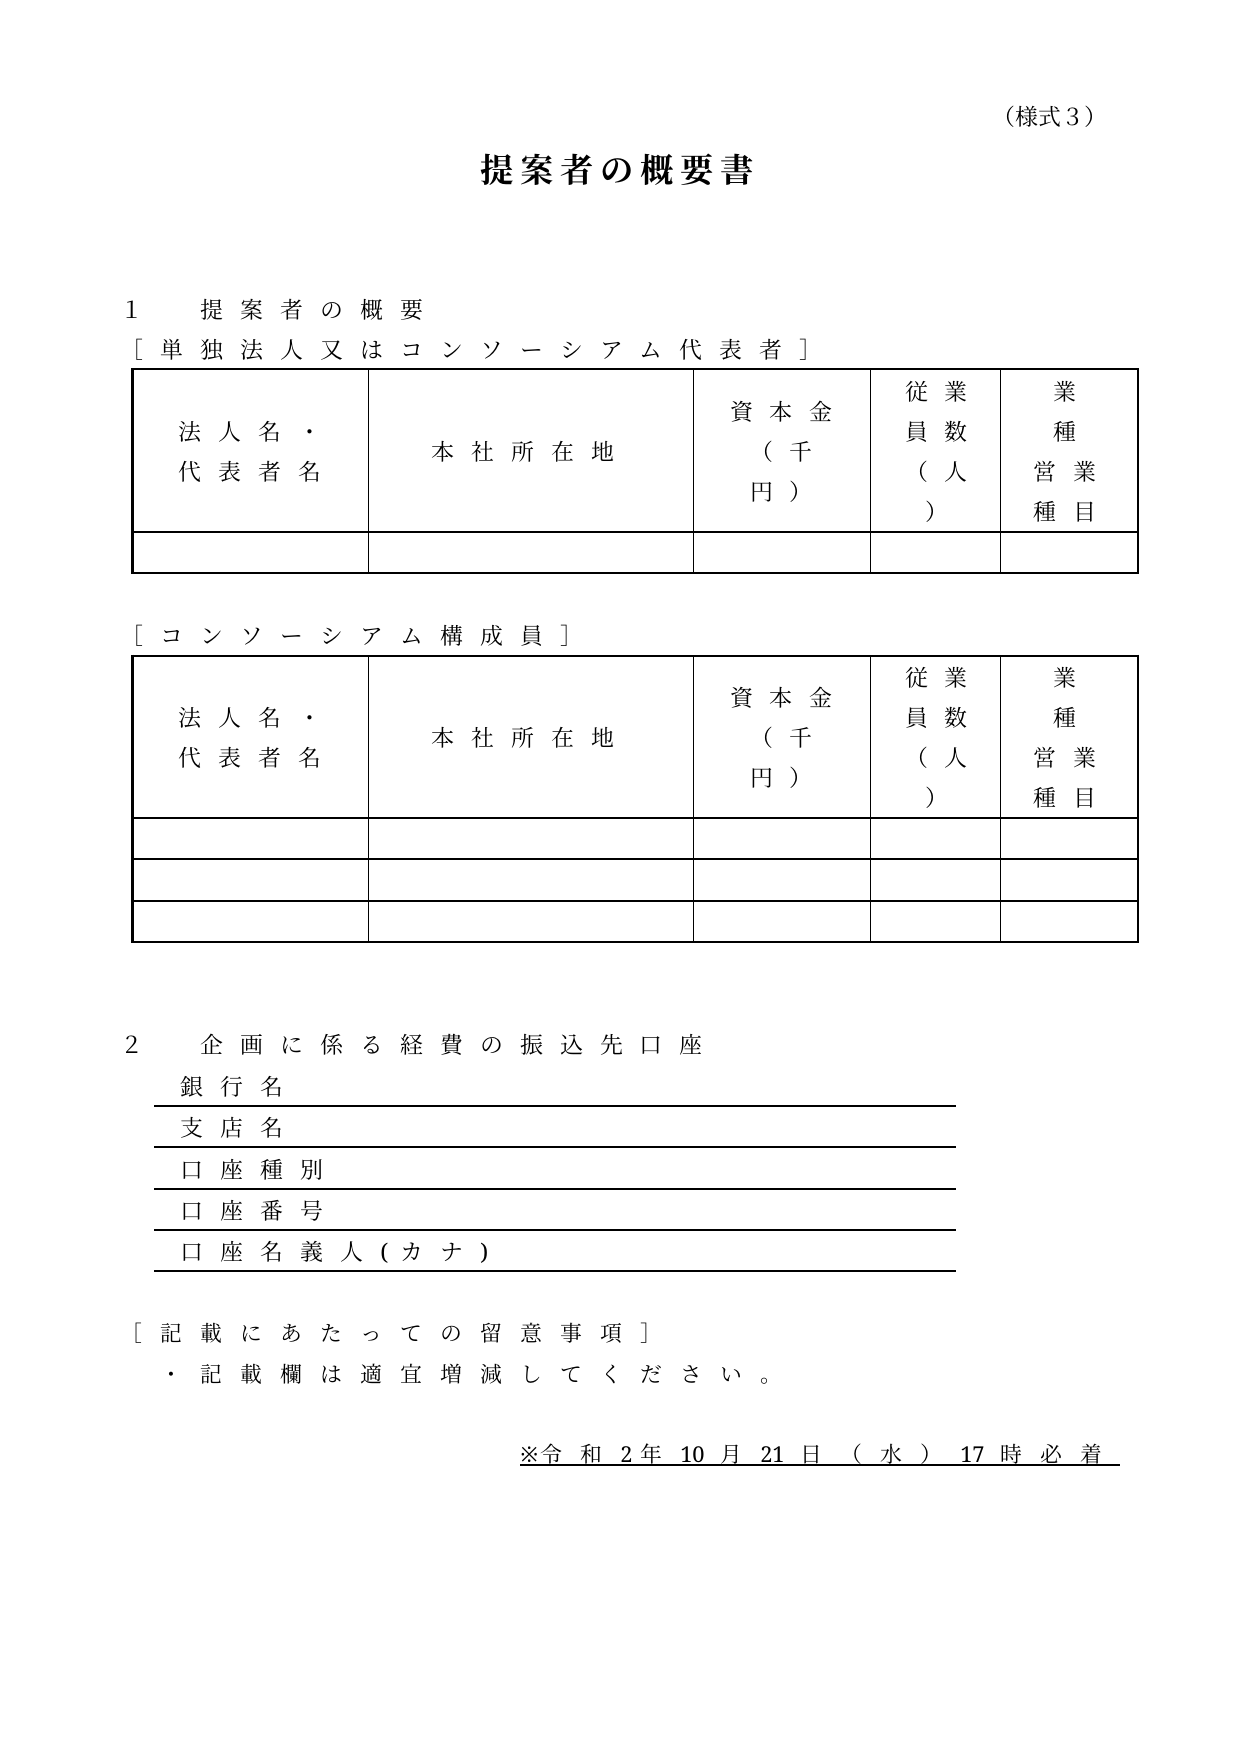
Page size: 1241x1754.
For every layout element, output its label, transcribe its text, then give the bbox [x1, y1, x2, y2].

table_header 業 種 営業種目 [1001, 370, 1137, 531]
table_header 資本金 （千円） [694, 657, 870, 817]
table_cell 支店名 [154, 1107, 956, 1146]
table_cell [369, 860, 693, 900]
text ※令和2年10月21日（水）17時必着 [120, 1433, 1120, 1473]
table_cell [1001, 533, 1137, 572]
table_cell [1001, 819, 1137, 858]
text ［単独法人又はコンソーシアム代表者］ [120, 328, 1120, 368]
table_cell [871, 819, 1000, 858]
table_cell [134, 902, 368, 941]
table_cell [871, 902, 1000, 941]
table_cell [134, 819, 368, 858]
table_cell [694, 860, 870, 900]
table_header 資本金 （千円） [694, 370, 870, 531]
text 提案者の概要書 [120, 128, 1120, 208]
table_header 従業員数 （人） [871, 657, 1000, 817]
table_cell [694, 819, 870, 858]
table_cell [694, 533, 870, 572]
table_header 本社所在地 [369, 657, 693, 817]
table_cell [134, 533, 368, 572]
table_cell 口座種別 [154, 1148, 956, 1187]
table_header 銀行名 [154, 1066, 956, 1105]
table_header 業 種 営業種目 [1001, 657, 1137, 817]
table_cell [871, 860, 1000, 900]
table_header 従業員数 （人） [871, 370, 1000, 531]
text ・記載欄は適宜増減してください。 [120, 1352, 1120, 1393]
table_cell [1001, 860, 1137, 900]
table_cell 口座名義人(カナ) [154, 1231, 956, 1270]
table_header 法人名・ 代表者名 [134, 657, 368, 817]
table_header 本社所在地 [369, 370, 693, 531]
table_cell [369, 533, 693, 572]
text ２ 企画に係る経費の振込先口座 [120, 1023, 1120, 1063]
text １ 提案者の概要 [120, 288, 1120, 328]
table_cell [1001, 902, 1137, 941]
text ［コンソーシアム構成員］ [120, 614, 1120, 654]
table_header 法人名・ 代表者名 [134, 370, 368, 531]
table_cell [871, 533, 1000, 572]
table_cell 口座番号 [154, 1190, 956, 1229]
table_cell [369, 819, 693, 858]
table_cell [694, 902, 870, 941]
table_cell [369, 902, 693, 941]
text ［記載にあたっての留意事項］ [120, 1312, 1120, 1352]
table_cell [134, 860, 368, 900]
